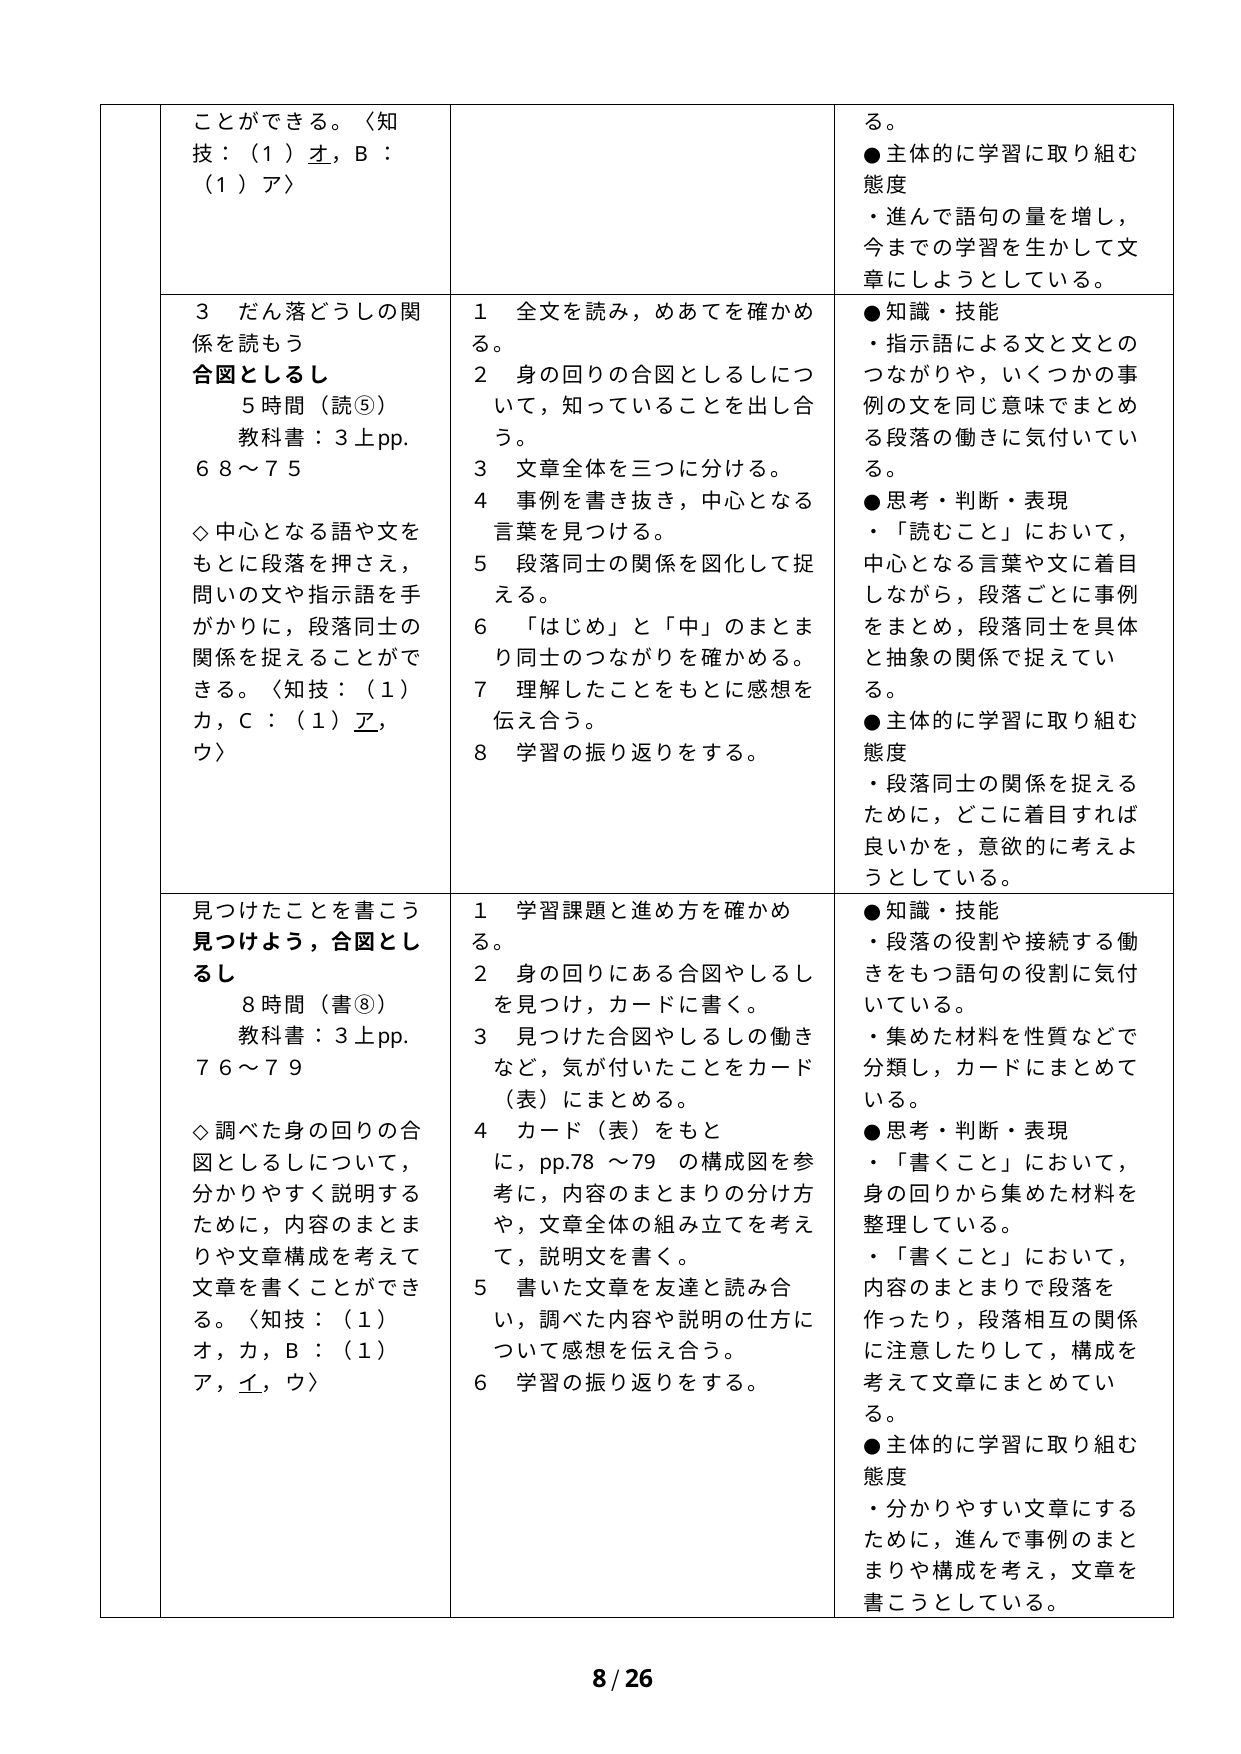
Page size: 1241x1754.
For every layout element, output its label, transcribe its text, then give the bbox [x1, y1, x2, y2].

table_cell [835, 105, 1173, 294]
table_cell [451, 105, 834, 294]
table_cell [161, 105, 450, 294]
table_cell 見つけたことを書こう 見つけよう，合図としるし ８時間（書⑧） 教科書：３上pp.７６〜７９ ◇調べた身の回りの合図としるしについて，分かりやすく説明するために，内容のまとまりや文章構成を考えて文章を書くことができる。〈知技：（１）オ，カ，B：（１）ア，イ，ウ〉 [161, 894, 450, 1617]
table_cell ●知識・技能 ・段落の役割や接続する働きをもつ語句の役割に気付いている。 ・集めた材料を性質などで分類し，カードにまとめている。 ●思考・判断・表現 ・「書くこと」において，身の回りから集めた材料を整理している。 ・「書くこと」において，内容のまとまりで段落を作ったり，段落相互の関係に注意したりして，構成を考えて文章にまとめている。 ●主体的に学習に取り組む態度 ・分かりやすい文章にするために，進んで事例のまとまりや構成を考え，文章を書こうとしている。 [835, 894, 1173, 1617]
table_cell １ 全文を読み，めあてを確かめる。 ２ 身の回りの合図としるしについて，知っていることを出し合う。 ３ 文章全体を三つに分ける。 ４ 事例を書き抜き，中心となる言葉を見つける。 ５ 段落同士の関係を図化して捉える。 ６ 「はじめ」と「中」のまとまり同士のつながりを確かめる。 ７ 理解したことをもとに感想を伝え合う。 ８ 学習の振り返りをする。 [451, 295, 834, 892]
table_cell １ 学習課題と進め方を確かめる。 ２ 身の回りにある合図やしるしを見つけ，カードに書く。 ３ 見つけた合図やしるしの働きなど，気が付いたことをカード（表）にまとめる。 ４ カード（表）をもとに，pp.78〜79の構成図を参考に，内容のまとまりの分け方や，文章全体の組み立てを考えて，説明文を書く。 ５ 書いた文章を友達と読み合い，調べた内容や説明の仕方について感想を伝え合う。 ６ 学習の振り返りをする。 [451, 894, 834, 1617]
table_cell ３ だん落どうしの関係を読もう 合図としるし ５時間（読⑤） 教科書：３上pp.６８〜７５ ◇中心となる語や文をもとに段落を押さえ，問いの文や指示語を手がかりに，段落同士の関係を捉えることができる。〈知技：（１）カ，C：（１）ア，ウ〉 [161, 295, 450, 892]
table_cell ●知識・技能 ・指示語による文と文とのつながりや，いくつかの事例の文を同じ意味でまとめる段落の働きに気付いている。 ●思考・判断・表現 ・「読むこと」において，中心となる言葉や文に着目しながら，段落ごとに事例をまとめ，段落同士を具体と抽象の関係で捉えている。 ●主体的に学習に取り組む態度 ・段落同士の関係を捉えるために，どこに着目すれば良いかを，意欲的に考えようとしている。 [835, 295, 1173, 892]
